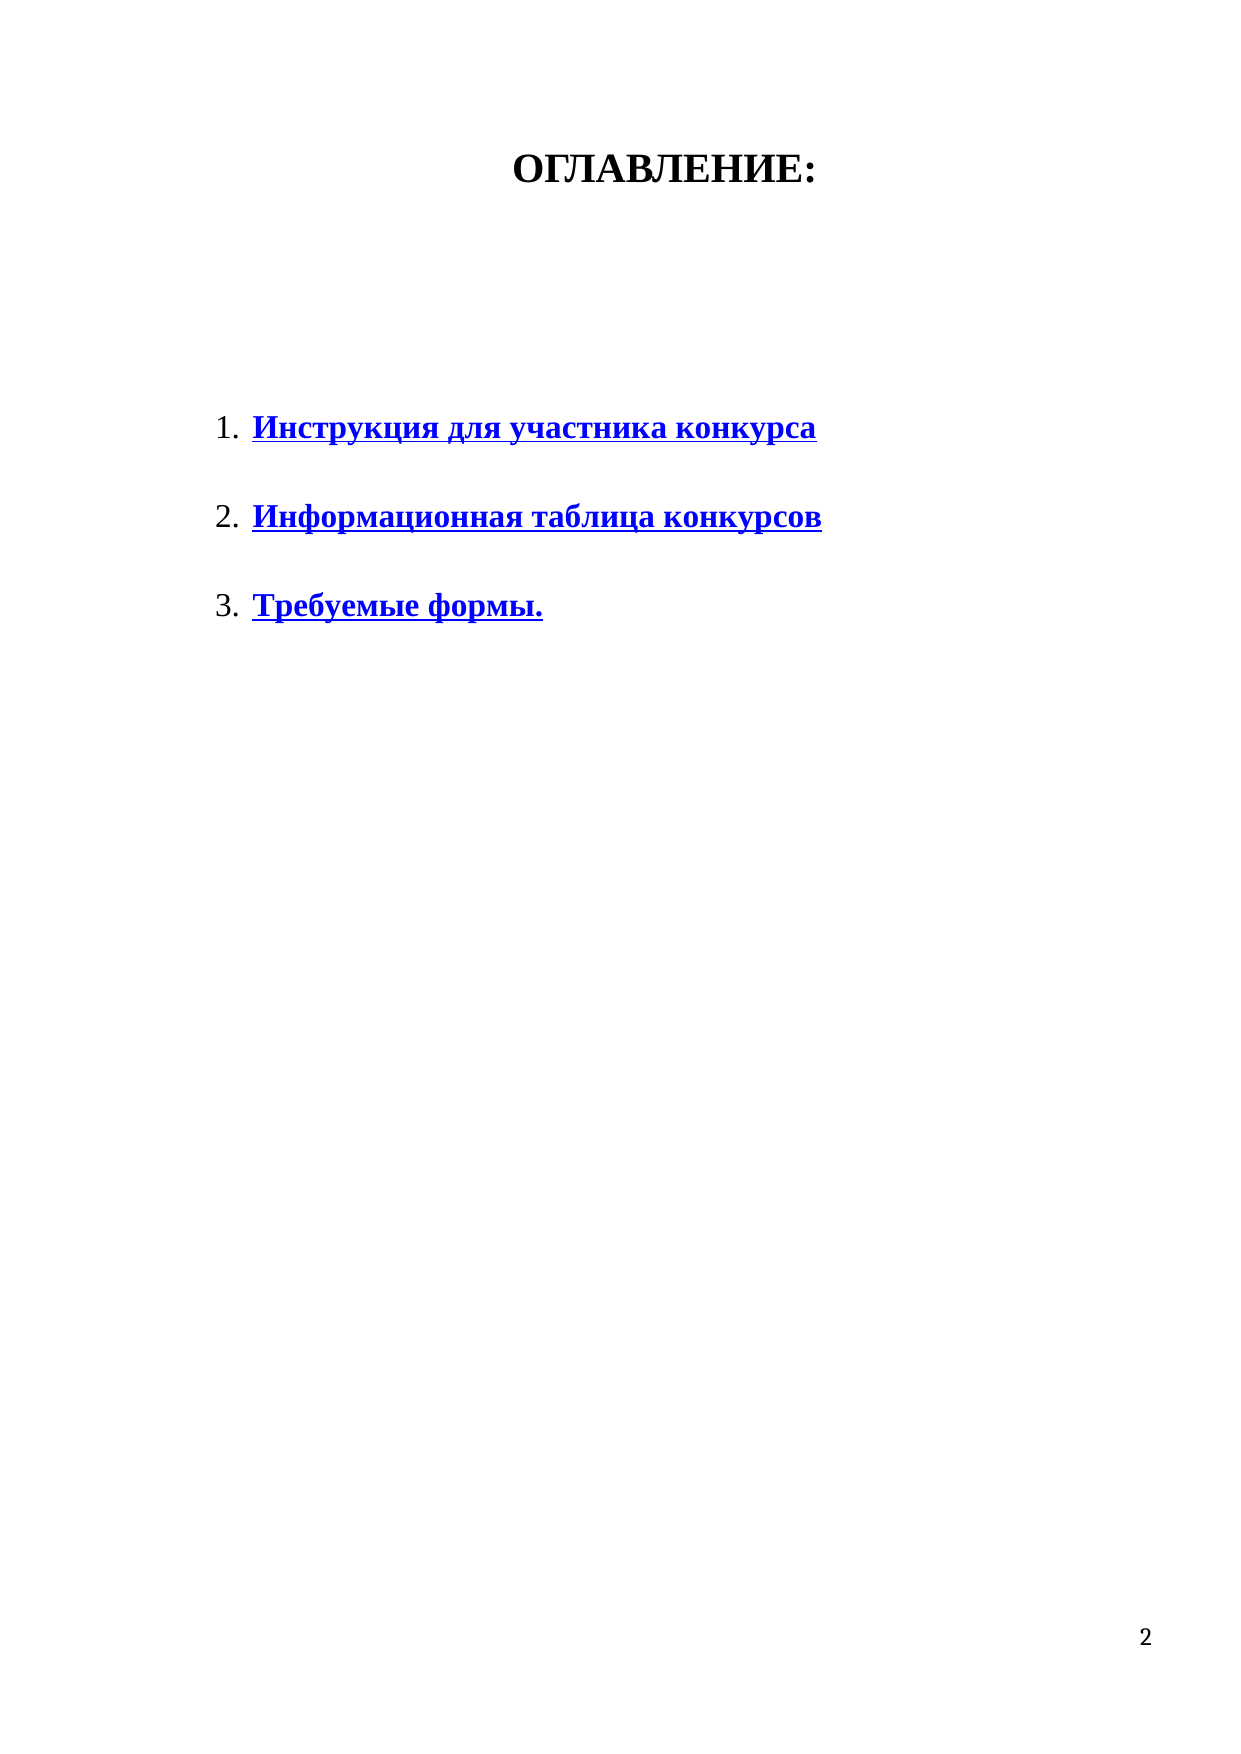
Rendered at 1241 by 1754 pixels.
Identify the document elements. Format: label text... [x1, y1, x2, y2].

list Требуемые формы. [215, 586, 1152, 624]
subtitle ОГЛАВЛЕНИЕ: [177, 143, 1152, 191]
list Инструкция для участника конкурса [215, 407, 1152, 446]
list Информационная таблица конкурсов [215, 496, 1152, 535]
